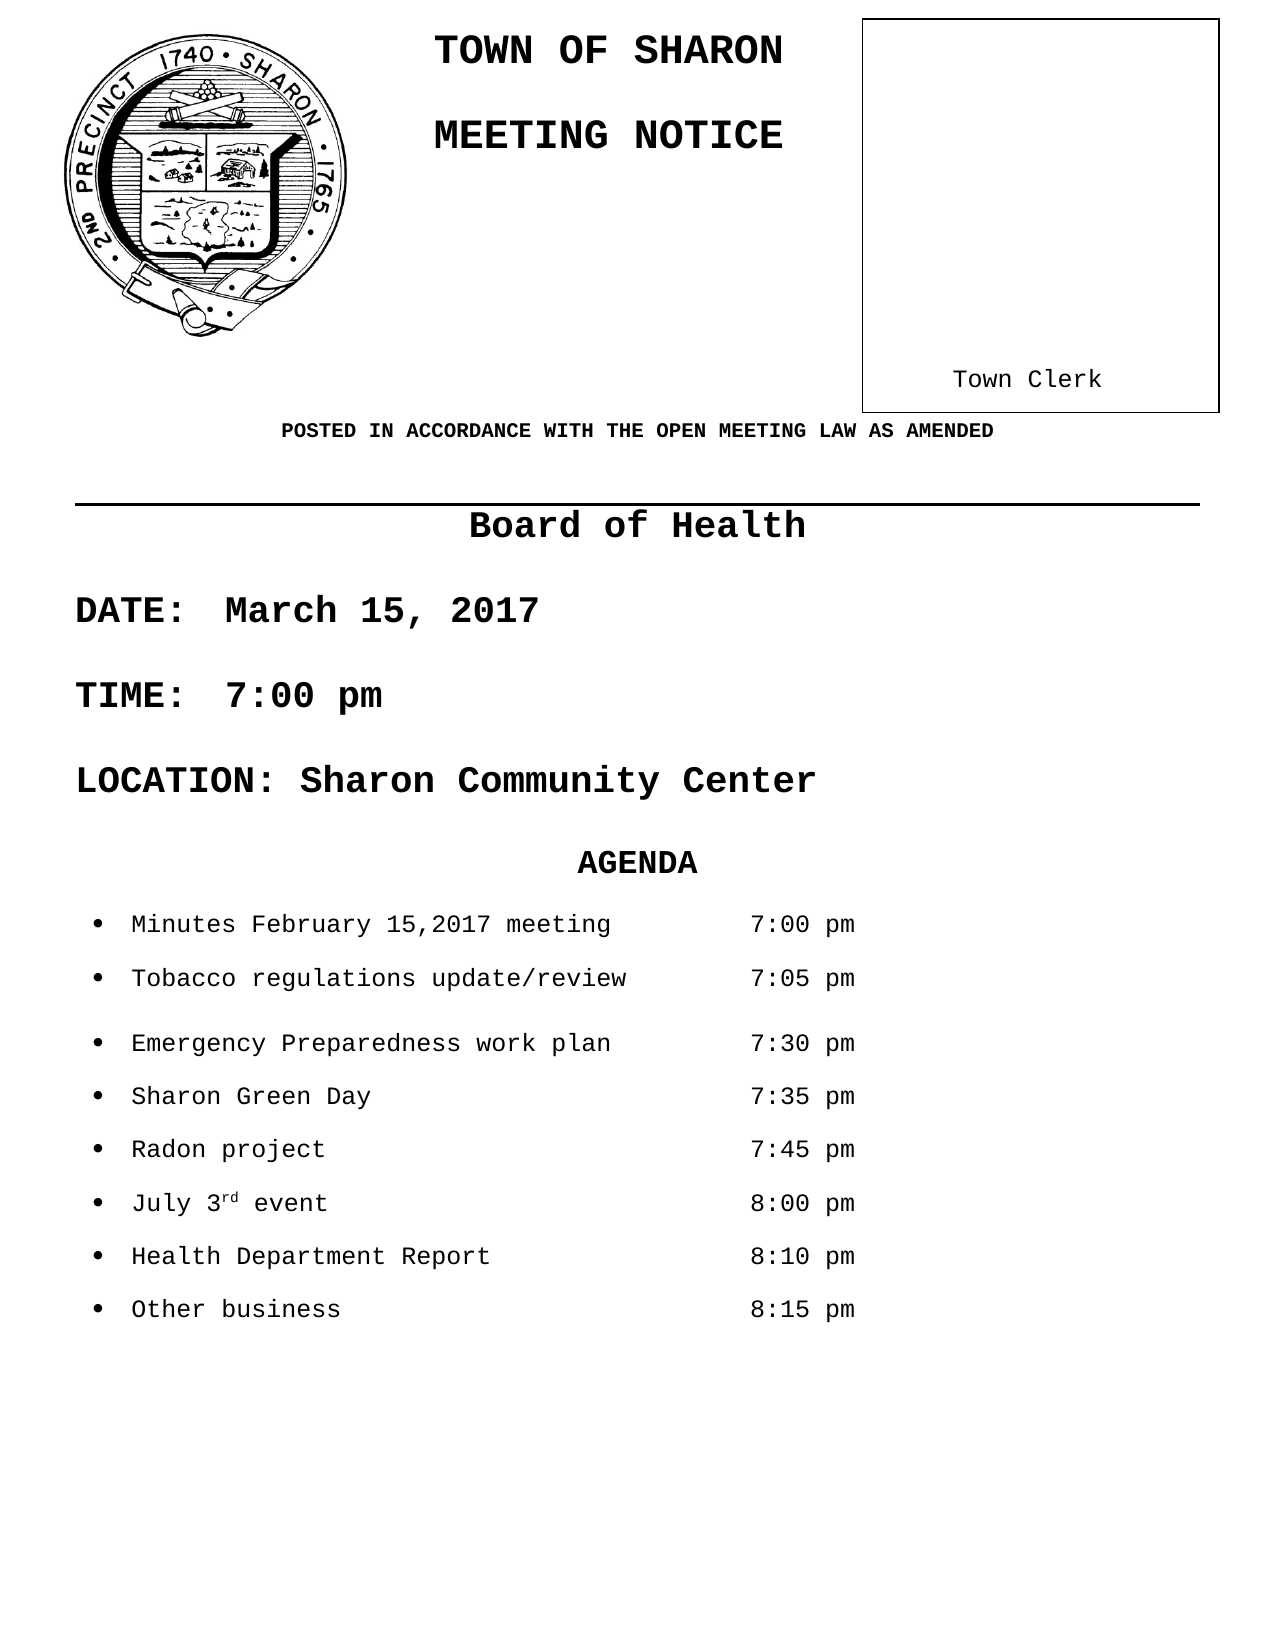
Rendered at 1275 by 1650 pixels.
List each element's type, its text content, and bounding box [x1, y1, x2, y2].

picture [56, 18, 357, 346]
text DATE: March 15, 2017 [75, 591, 1200, 633]
list Other business 8:15 pm [94, 1297, 1200, 1325]
text AGENDA [75, 846, 1200, 883]
text Board of Health [75, 506, 1200, 548]
text MEETING NOTICE [357, 113, 862, 161]
text TOWN OF SHARON [357, 28, 862, 76]
text LOCATION: Sharon Community Center [75, 761, 1200, 803]
list Emergency Preparedness work plan 7:30 pm [94, 1030, 1200, 1058]
text TIME: 7:00 pm [75, 676, 1200, 718]
list Radon project 7:45 pm [94, 1137, 1200, 1165]
list Tobacco regulations update/review 7:05 pm [94, 965, 1200, 993]
list Sharon Green Day 7:35 pm [94, 1083, 1200, 1112]
list Health Department Report 8:10 pm [94, 1243, 1200, 1272]
text POSTED IN ACCORDANCE WITH THE OPEN MEETING LAW AS AMENDED [75, 420, 1200, 444]
list July 3rd event 8:00 pm [94, 1190, 1200, 1218]
list Minutes February 15,2017 meeting 7:00 pm [94, 912, 1200, 940]
